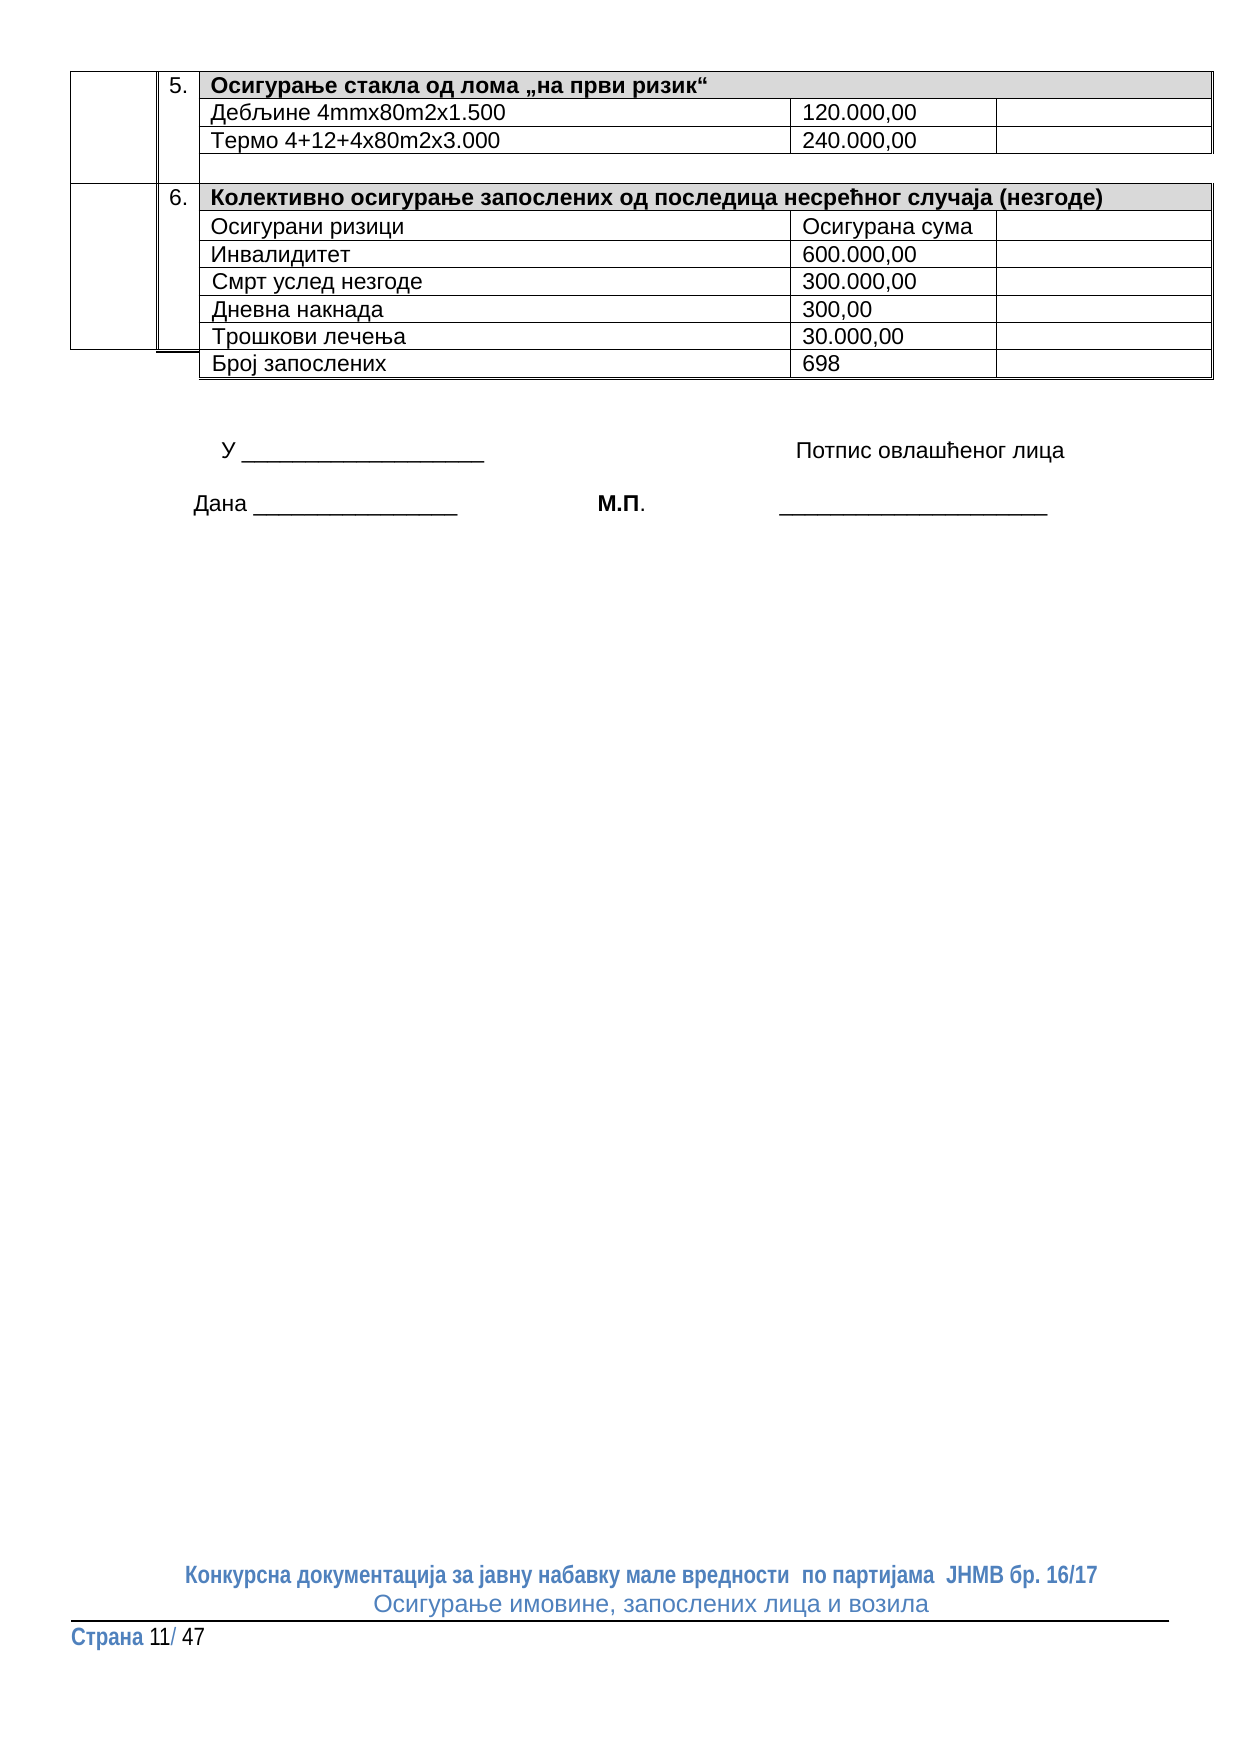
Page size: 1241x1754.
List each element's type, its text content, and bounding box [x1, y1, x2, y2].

table_cell [997, 241, 1211, 267]
table_cell Колективно осигурање запослених од последица несрећног случаја (незгоде) [200, 184, 1211, 210]
table_cell Инвалидитет [200, 241, 790, 267]
text Дана ________________ М.П. _____________________ [71, 490, 1169, 516]
table_cell Дневна накнада [200, 296, 790, 322]
table_cell 5. [159, 72, 199, 183]
table_cell [997, 296, 1211, 322]
table_cell 600.000,00 [791, 241, 996, 267]
table_cell 698 [791, 350, 996, 377]
table_cell [997, 268, 1211, 294]
table_cell Осигурана сума [791, 211, 996, 240]
table_cell [997, 323, 1211, 349]
table_cell 240.000,00 [791, 127, 996, 153]
table_cell [997, 211, 1211, 240]
table_cell [997, 99, 1211, 126]
table_cell 300,00 [791, 296, 996, 322]
table_cell [71, 72, 156, 183]
table_cell [71, 184, 156, 349]
table_cell Трошкови лечења [200, 323, 790, 349]
table_cell Смрт услед незгоде [200, 268, 790, 294]
table_cell Teрмо 4+12+4x80m2x3.000 [200, 127, 790, 153]
table_cell 30.000,00 [791, 323, 996, 349]
table_cell 6. [159, 184, 199, 349]
table_cell Број запослених [200, 350, 790, 377]
table_cell [997, 127, 1211, 153]
table_cell [997, 350, 1211, 377]
text У ___________________ Потпис овлашћеног лица [71, 437, 1169, 464]
table_cell 120.000,00 [791, 99, 996, 126]
table_cell Осигурани ризици [200, 211, 790, 240]
table_cell Дебљине 4mmx80m2x1.500 [200, 99, 790, 126]
table_cell 300.000,00 [791, 268, 996, 294]
table_cell Осигурање стакла од лома „на први ризик“ [200, 72, 1211, 98]
